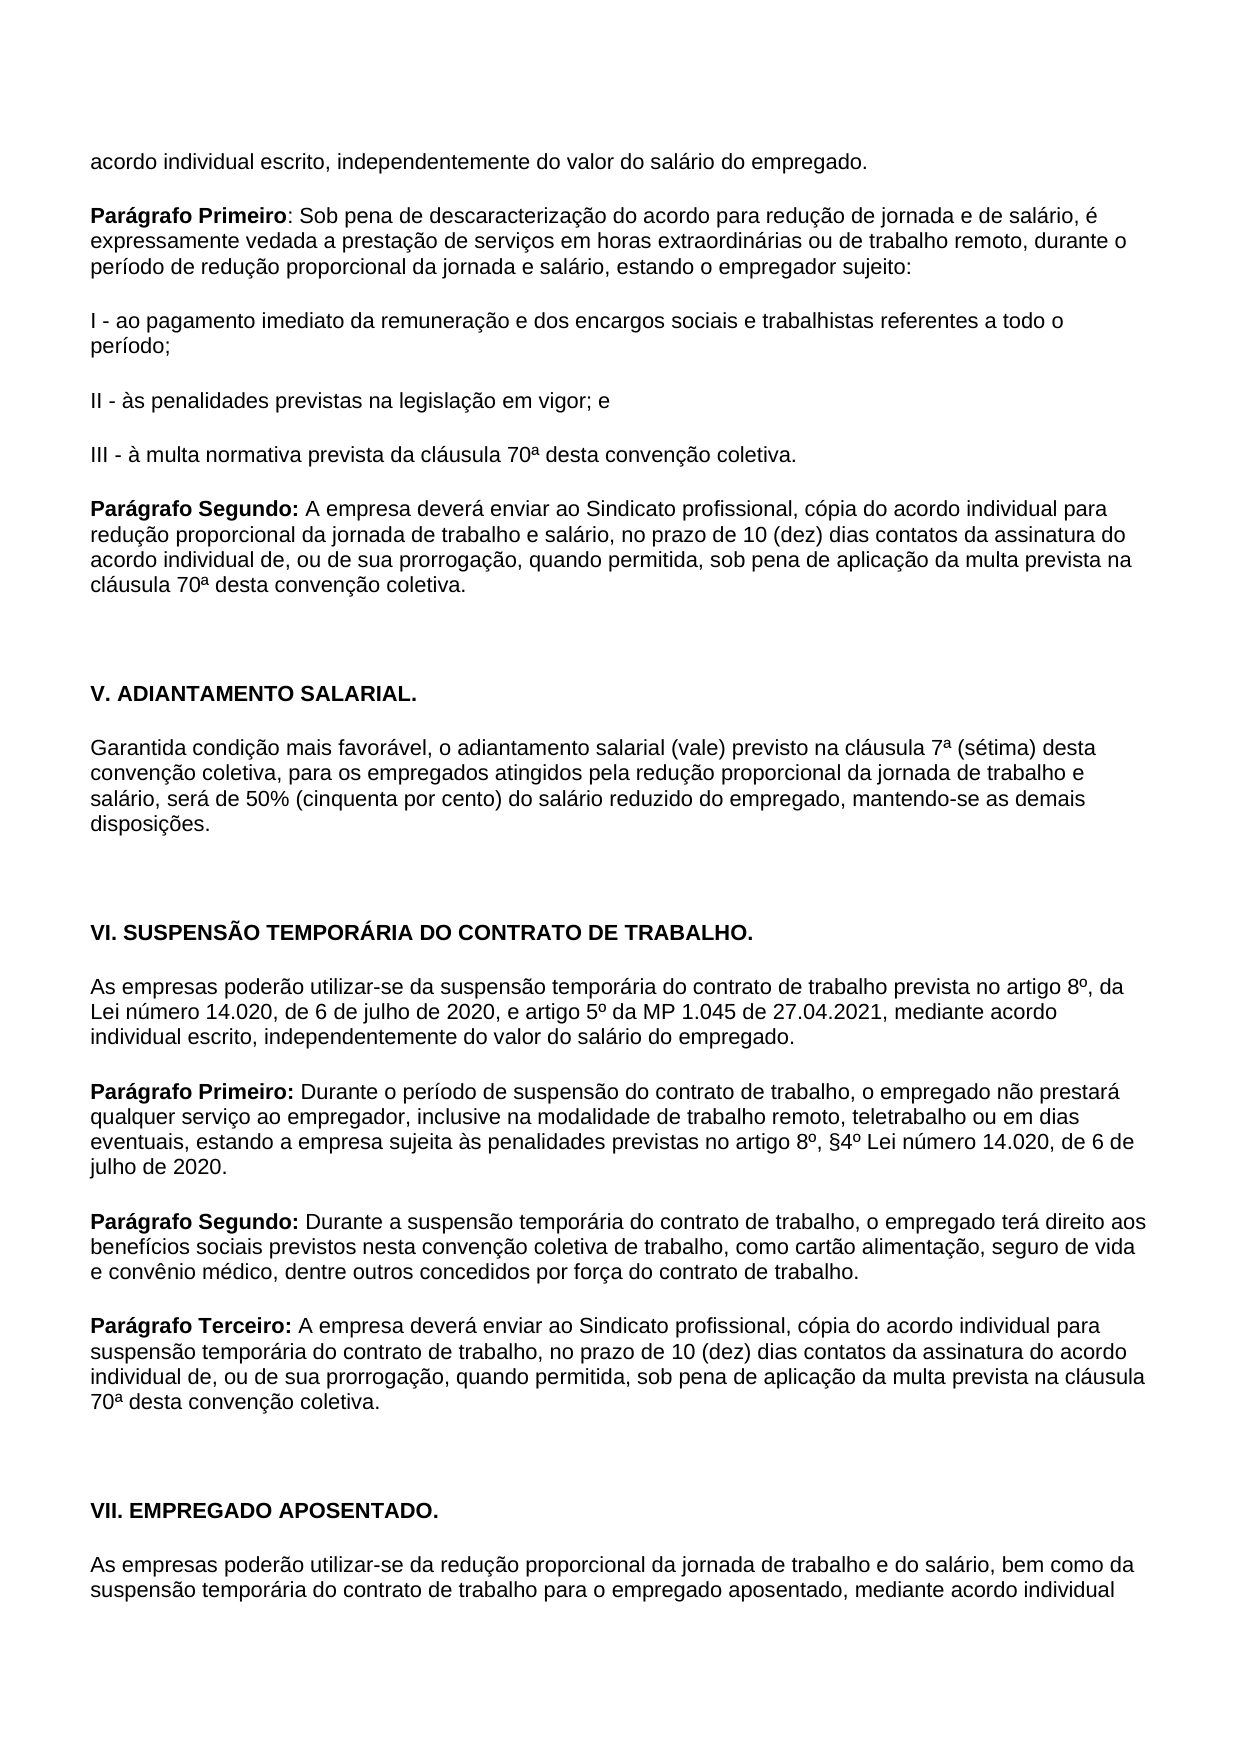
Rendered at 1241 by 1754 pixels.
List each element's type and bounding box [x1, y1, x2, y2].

table_header [89, 118, 1152, 1604]
